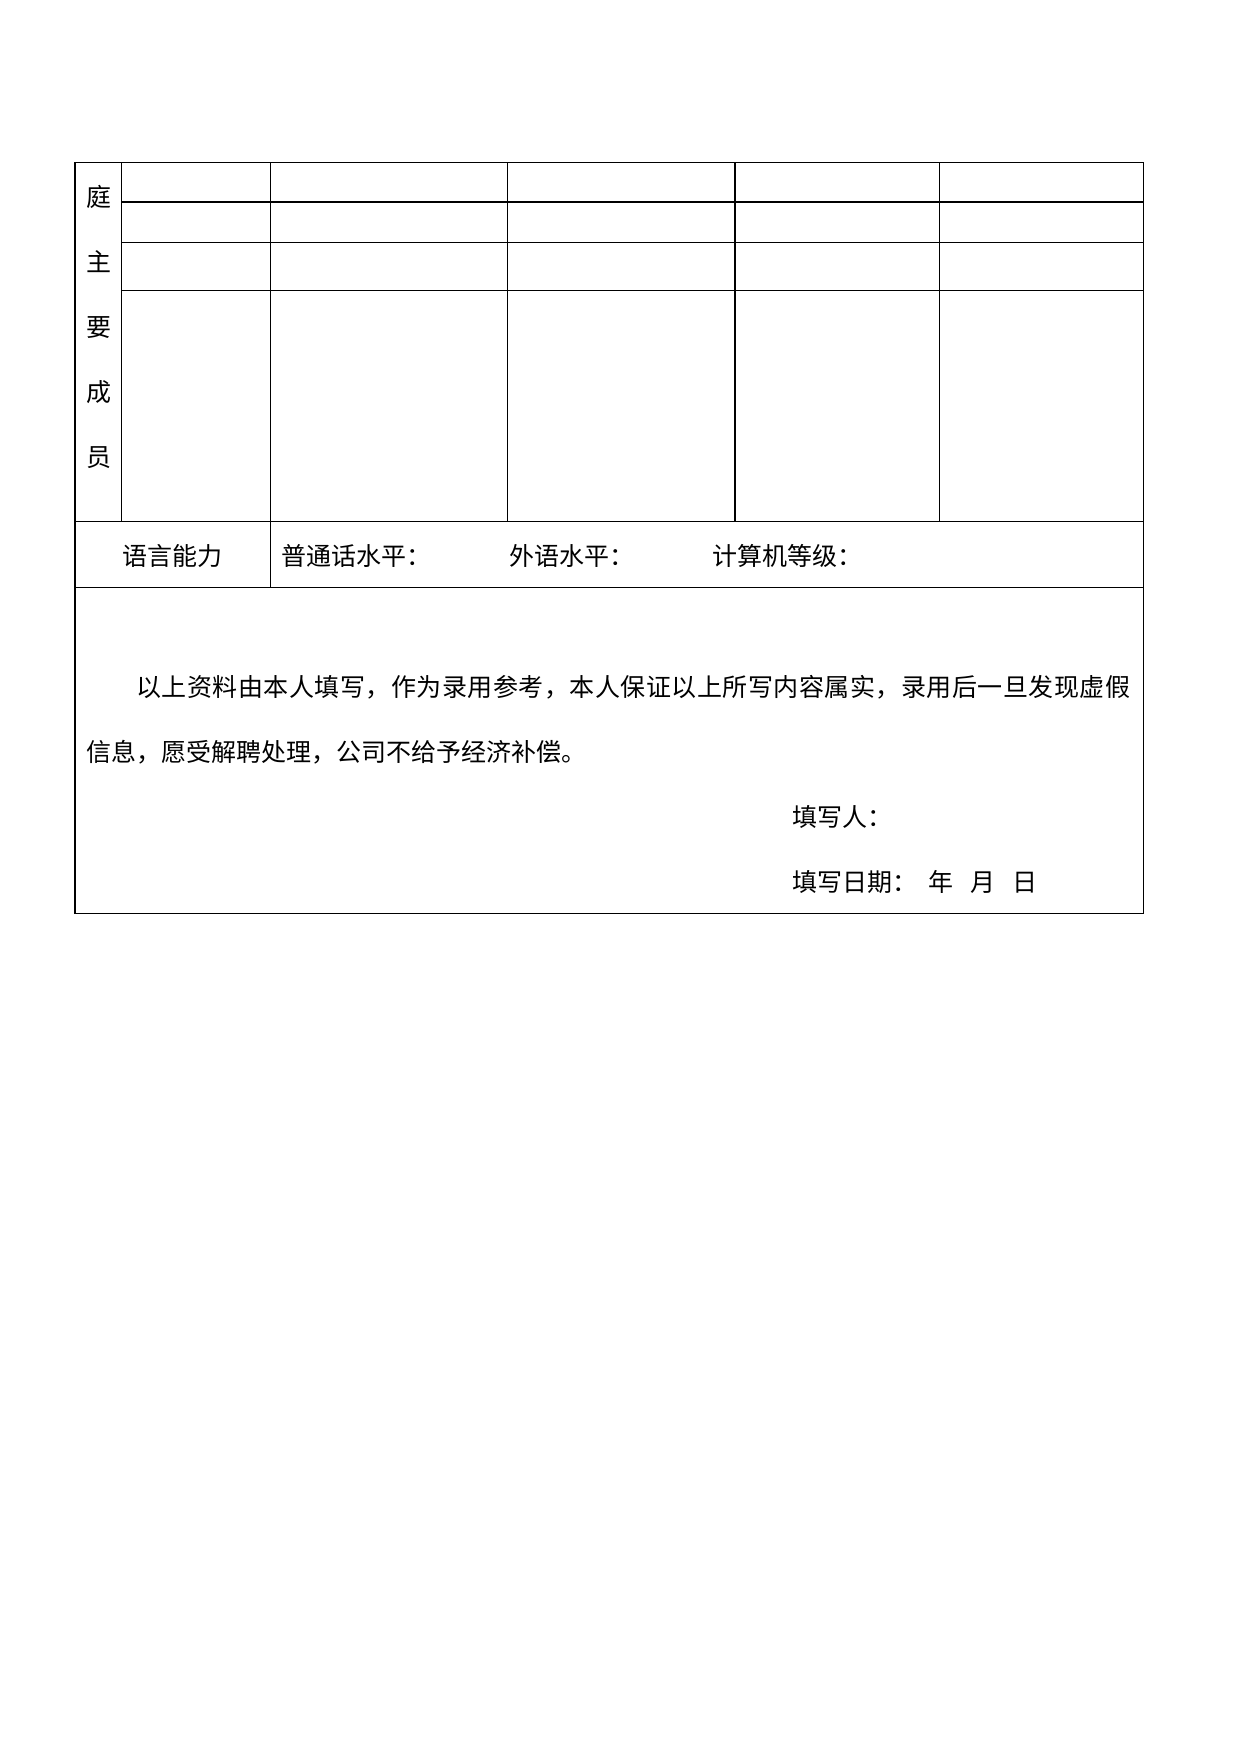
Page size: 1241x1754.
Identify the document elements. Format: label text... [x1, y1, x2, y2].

table_cell [271, 243, 507, 290]
table_cell [122, 291, 270, 521]
table_cell [940, 203, 1143, 242]
table_cell [122, 163, 270, 201]
table_cell [940, 243, 1143, 290]
table_cell [508, 203, 734, 242]
table_cell [271, 291, 507, 521]
table_cell [271, 203, 507, 242]
table_cell [508, 291, 734, 521]
table_cell [122, 243, 270, 290]
table_cell [508, 163, 734, 201]
table_cell [736, 203, 939, 242]
table_cell 普通话水平： 外语水平： 计算机等级： [271, 522, 1143, 587]
table_cell [271, 163, 507, 201]
table_cell [736, 291, 939, 521]
table_cell [940, 291, 1143, 521]
table_cell 语言能力 [76, 522, 270, 587]
table_cell [736, 163, 939, 201]
table_cell 以上资料由本人填写，作为录用参考，本人保证以上所写内容属实，录用后一旦发现虚假信息，愿受解聘处理，公司不给予经济补偿。 填写人： 填写日期： 年 月 日 [76, 588, 1143, 913]
table_cell [508, 243, 734, 290]
table_cell [122, 203, 270, 242]
table_cell [940, 163, 1143, 201]
table_cell [736, 243, 939, 290]
